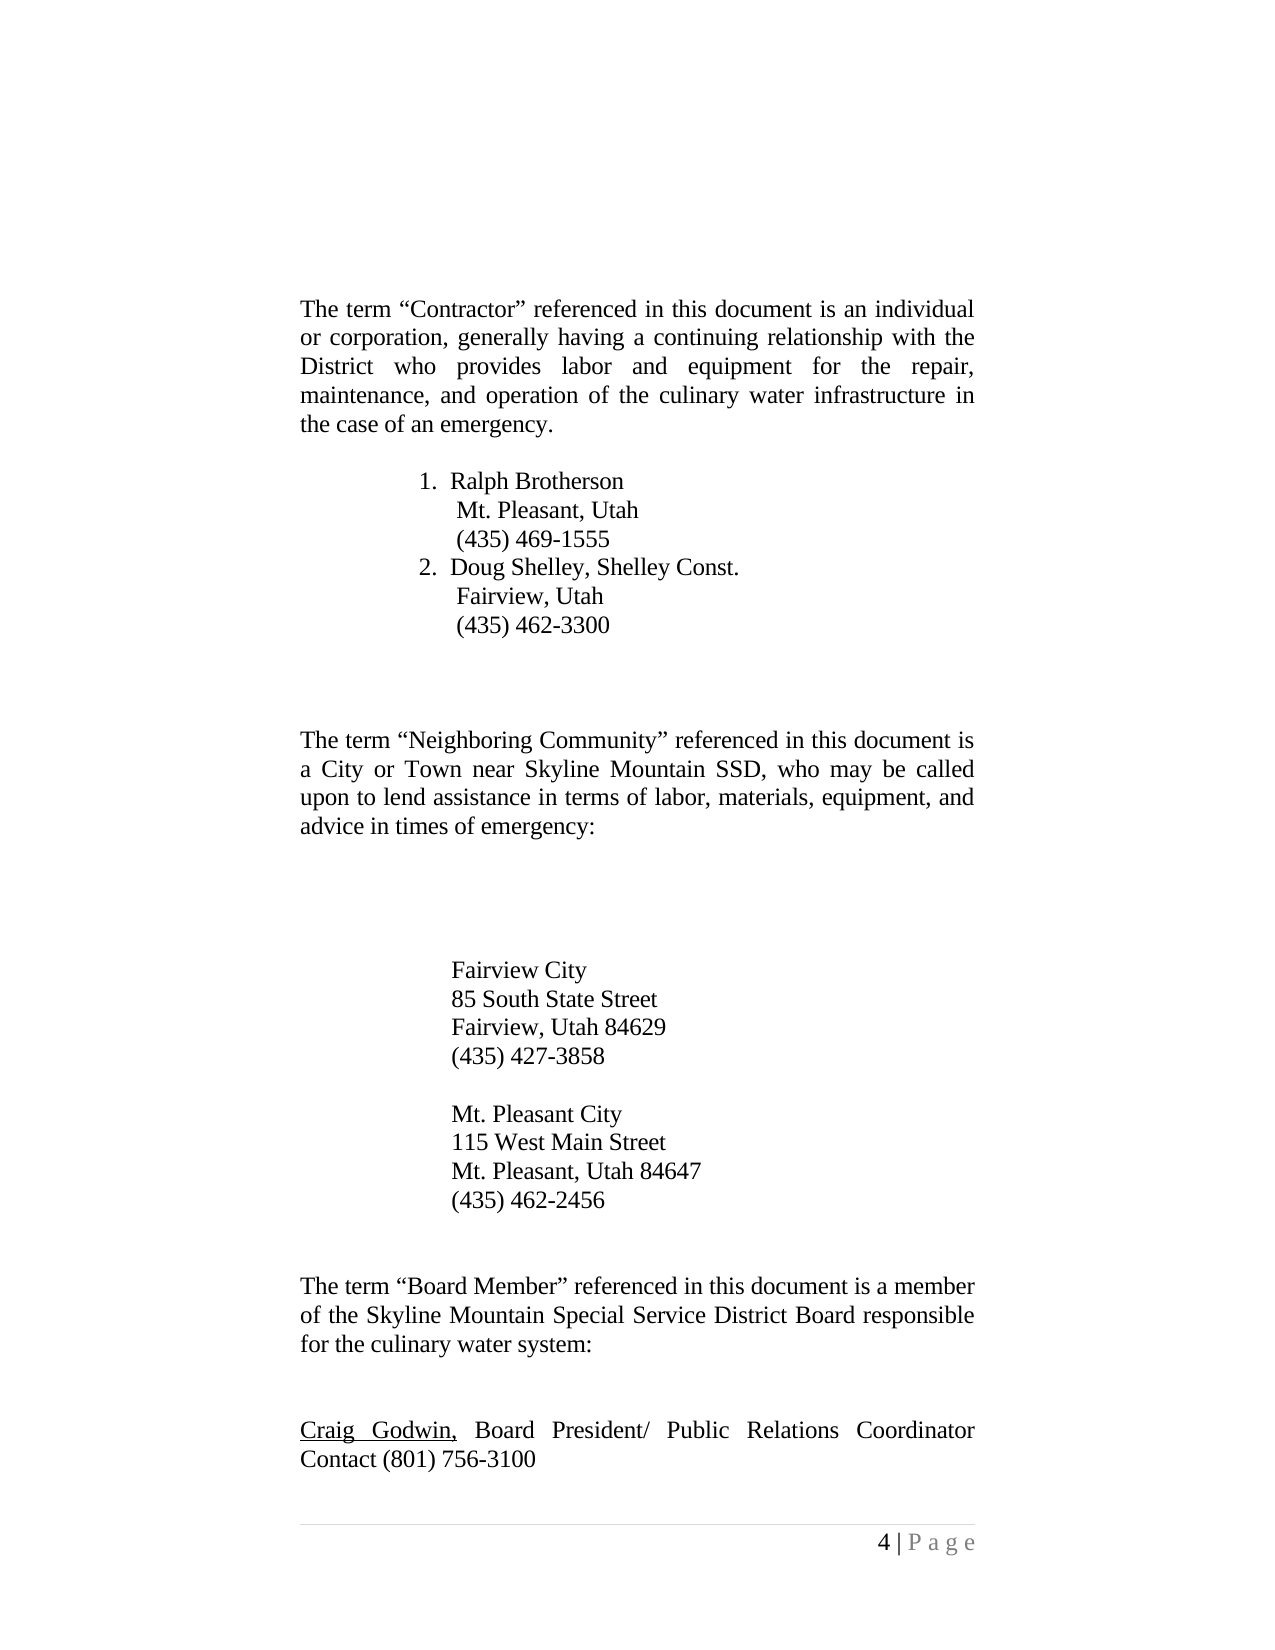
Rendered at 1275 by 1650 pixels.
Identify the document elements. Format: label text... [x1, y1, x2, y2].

text The term “Board Member” referenced in this document is a member of the Skyline Mountain Special Service District Board responsible for the culinary water system: [300, 1271, 975, 1357]
list Ralph Brotherson [419, 466, 975, 495]
text Mt. Pleasant City [300, 1099, 975, 1127]
text (435) 462-3300 [456, 610, 975, 639]
text The term “Contractor” referenced in this document is an individual or corporation, generally having a continuing relationship with the District who provides labor and equipment for the repair, maintenance, and operation of the culinary water infrastructure in the case of an emergency. [300, 294, 975, 437]
text Craig Godwin, Board President/ Public Relations Coordinator Contact (801) 756-3100 [300, 1415, 975, 1472]
list Doug Shelley, Shelley Const. [419, 552, 975, 581]
text 85 South State Street [300, 984, 975, 1012]
text (435) 469-1555 [456, 524, 975, 552]
text 115 West Main Street [300, 1127, 975, 1156]
text The term “Neighboring Community” referenced in this document is a City or Town near Skyline Mountain SSD, who may be called upon to lend assistance in terms of labor, materials, equipment, and advice in times of emergency: [300, 725, 975, 840]
text Mt. Pleasant, Utah [456, 495, 975, 524]
text Fairview, Utah 84629 [300, 1012, 975, 1041]
text Mt. Pleasant, Utah 84647 [300, 1156, 975, 1185]
text Fairview City [300, 955, 975, 984]
text (435) 427-3858 [300, 1041, 975, 1070]
text (435) 462-2456 [300, 1185, 975, 1214]
text Fairview, Utah [456, 581, 975, 610]
